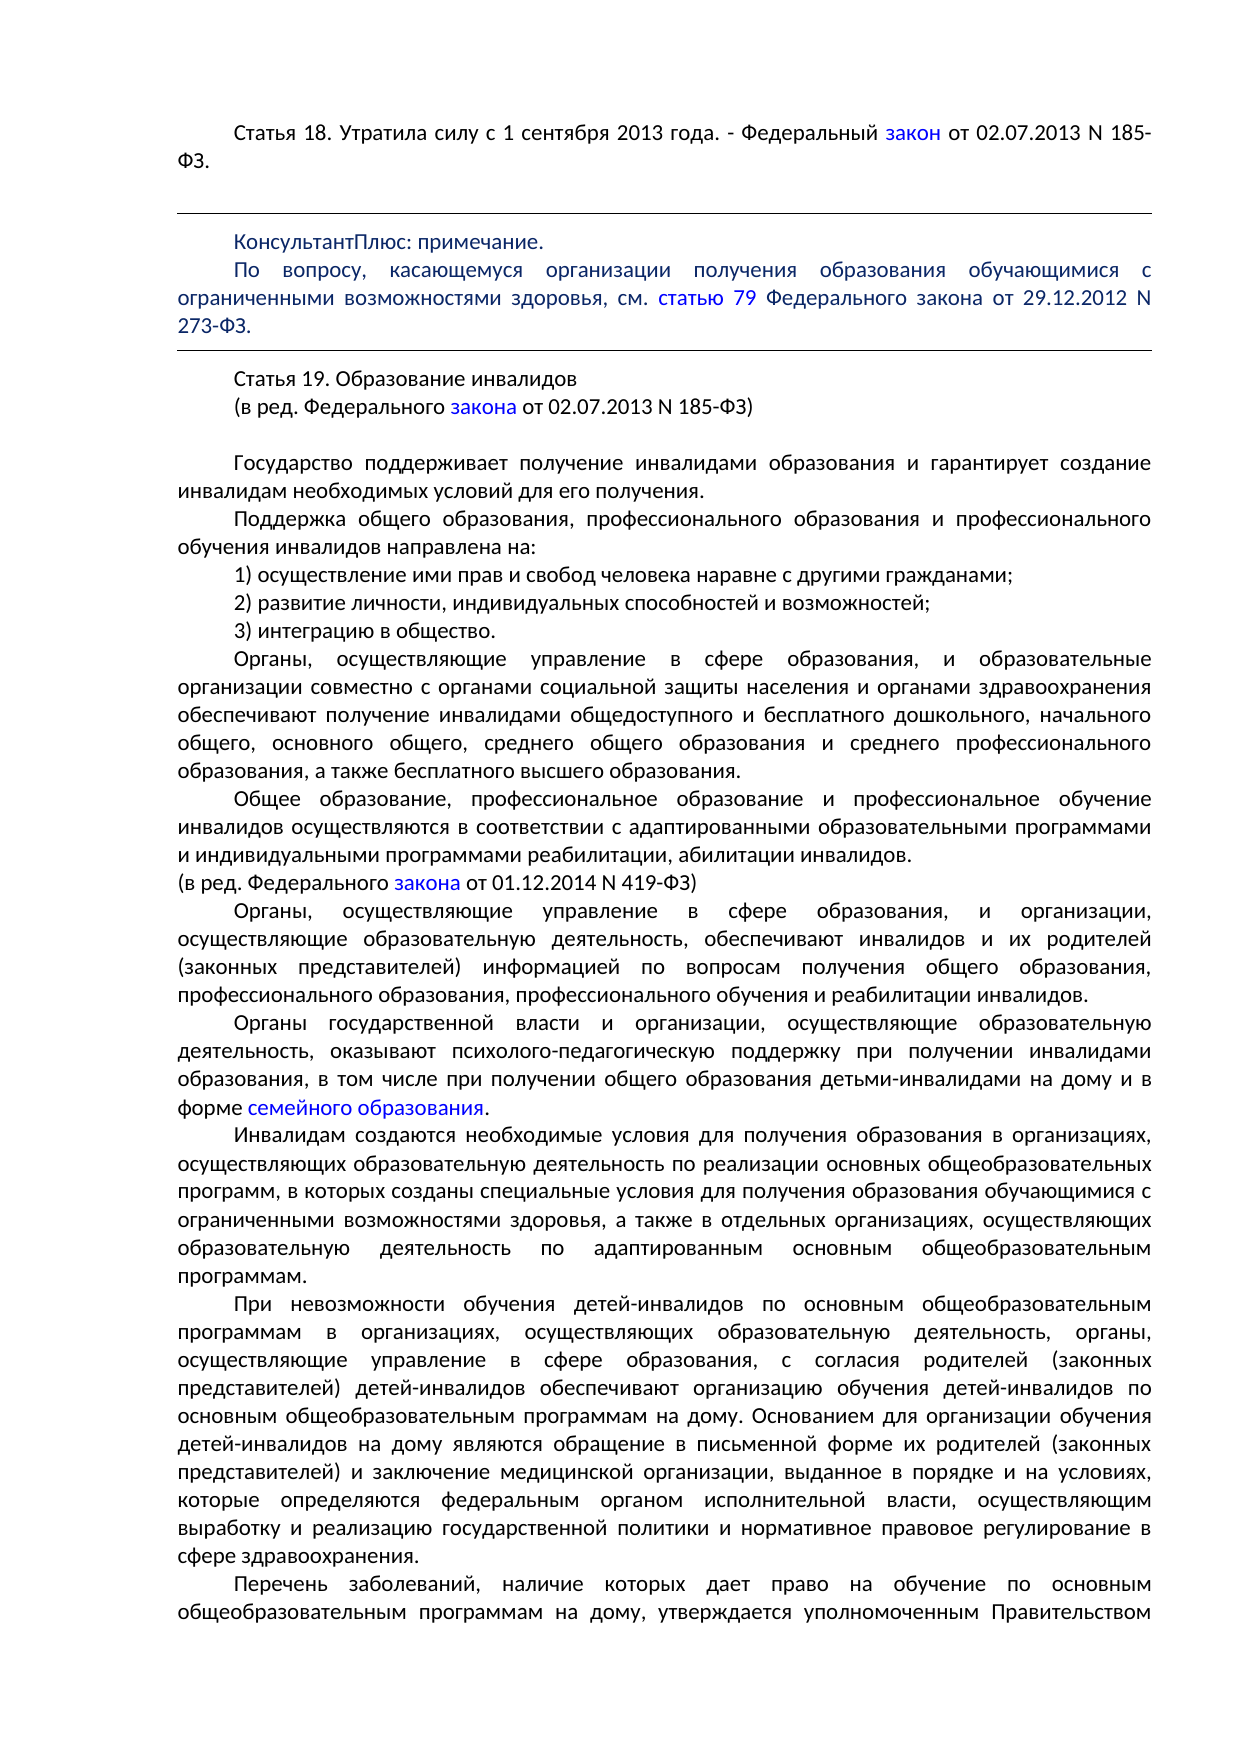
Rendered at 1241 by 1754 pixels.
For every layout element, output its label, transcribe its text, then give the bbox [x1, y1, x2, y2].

text 1) осуществление ими прав и свобод человека наравне с другими гражданами; [177, 560, 1152, 588]
text Поддержка общего образования, профессионального образования и профессионального обучения инвалидов направлена на: [177, 504, 1152, 560]
text Органы государственной власти и организации, осуществляющие образовательную деятельность, оказывают психолого-педагогическую поддержку при получении инвалидами образования, в том числе при получении общего образования детьми-инвалидами на дому и в форме семейного образования. [177, 1008, 1152, 1121]
text Органы, осуществляющие управление в сфере образования, и организации, осуществляющие образовательную деятельность, обеспечивают инвалидов и их родителей (законных представителей) информацией по вопросам получения общего образования, профессионального образования, профессионального обучения и реабилитации инвалидов. [177, 896, 1152, 1008]
text 2) развитие личности, индивидуальных способностей и возможностей; [177, 588, 1152, 616]
text Статья 18. Утратила силу с 1 сентября 2013 года. - Федеральный закон от 02.07.2013 N 185-ФЗ. [177, 118, 1152, 174]
text При невозможности обучения детей-инвалидов по основным общеобразовательным программам в организациях, осуществляющих образовательную деятельность, органы, осуществляющие управление в сфере образования, с согласия родителей (законных представителей) детей-инвалидов обеспечивают организацию обучения детей-инвалидов по основным общеобразовательным программам на дому. Основанием для организации обучения детей-инвалидов на дому являются обращение в письменной форме их родителей (законных представителей) и заключение медицинской организации, выданное в порядке и на условиях, которые определяются федеральным органом исполнительной власти, осуществляющим выработку и реализацию государственной политики и нормативное правовое регулирование в сфере здравоохранения. [177, 1289, 1152, 1569]
text (в ред. Федерального закона от 01.12.2014 N 419-ФЗ) [177, 868, 1152, 896]
text Общее образование, профессиональное образование и профессиональное обучение инвалидов осуществляются в соответствии с адаптированными образовательными программами и индивидуальными программами реабилитации, абилитации инвалидов. [177, 784, 1152, 868]
text (в ред. Федерального закона от 02.07.2013 N 185-ФЗ) [177, 392, 1152, 420]
text Инвалидам создаются необходимые условия для получения образования в организациях, осуществляющих образовательную деятельность по реализации основных общеобразовательных программ, в которых созданы специальные условия для получения образования обучающимися с ограниченными возможностями здоровья, а также в отдельных организациях, осуществляющих образовательную деятельность по адаптированным основным общеобразовательным программам. [177, 1121, 1152, 1289]
text Органы, осуществляющие управление в сфере образования, и образовательные организации совместно с органами социальной защиты населения и органами здравоохранения обеспечивают получение инвалидами общедоступного и бесплатного дошкольного, начального общего, основного общего, среднего общего образования и среднего профессионального образования, а также бесплатного высшего образования. [177, 644, 1152, 784]
text Государство поддерживает получение инвалидами образования и гарантирует создание инвалидам необходимых условий для его получения. [177, 448, 1152, 504]
text 3) интеграцию в общество. [177, 616, 1152, 644]
text КонсультантПлюс: примечание. [177, 227, 1152, 255]
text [177, 1569, 1152, 1625]
text Статья 19. Образование инвалидов [177, 364, 1152, 392]
text По вопросу, касающемуся организации получения образования обучающимися с ограниченными возможностями здоровья, см. статью 79 Федерального закона от 29.12.2012 N 273-ФЗ. [177, 255, 1152, 339]
